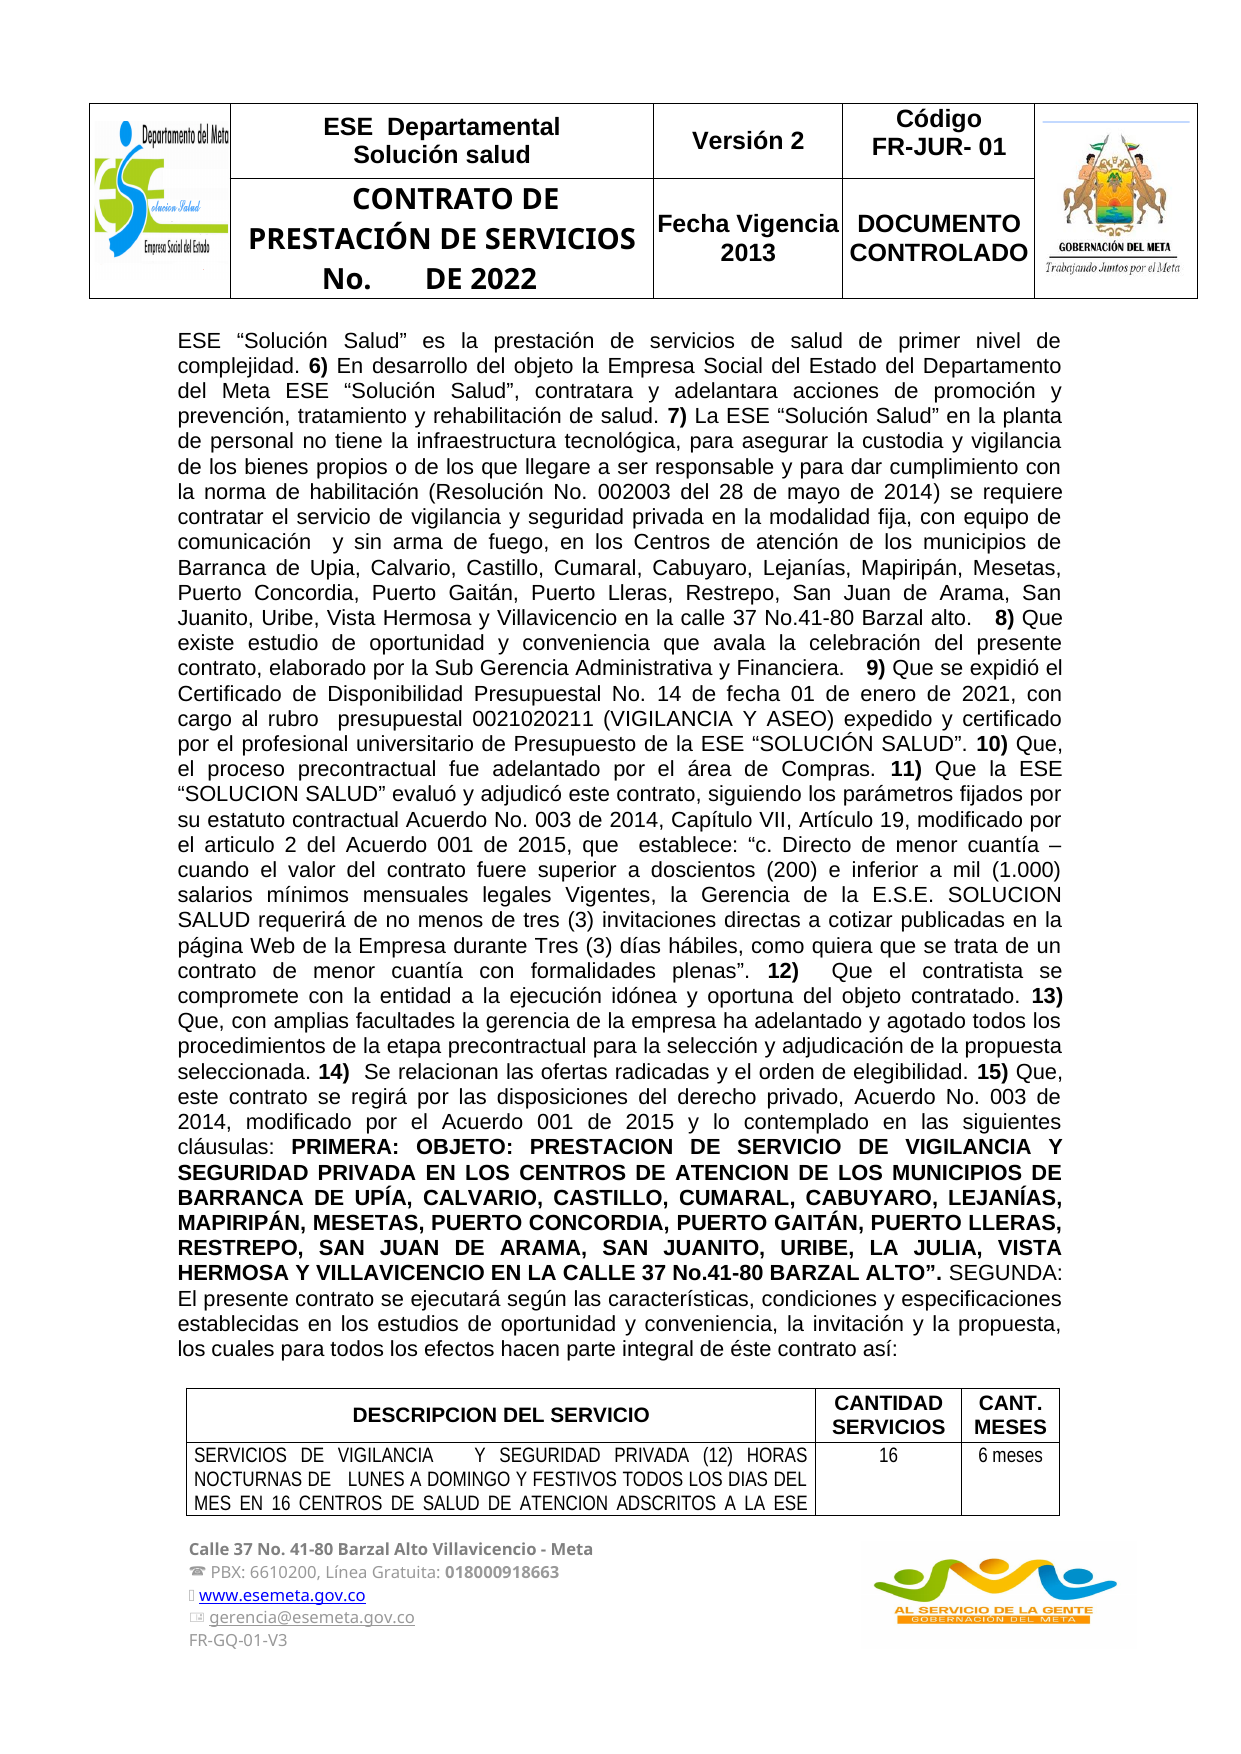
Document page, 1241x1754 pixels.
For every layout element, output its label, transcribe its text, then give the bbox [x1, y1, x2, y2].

table_header DESCRIPCION DEL SERVICIO [187, 1389, 815, 1442]
picture [1042, 121, 1190, 280]
picture [860, 1540, 1137, 1649]
table_cell 16 [816, 1443, 961, 1515]
picture [94, 121, 229, 280]
table_header CANT. MESES [962, 1389, 1059, 1442]
table_cell 6 meses [962, 1443, 1059, 1515]
table_header CANTIDAD SERVICIOS [816, 1389, 961, 1442]
